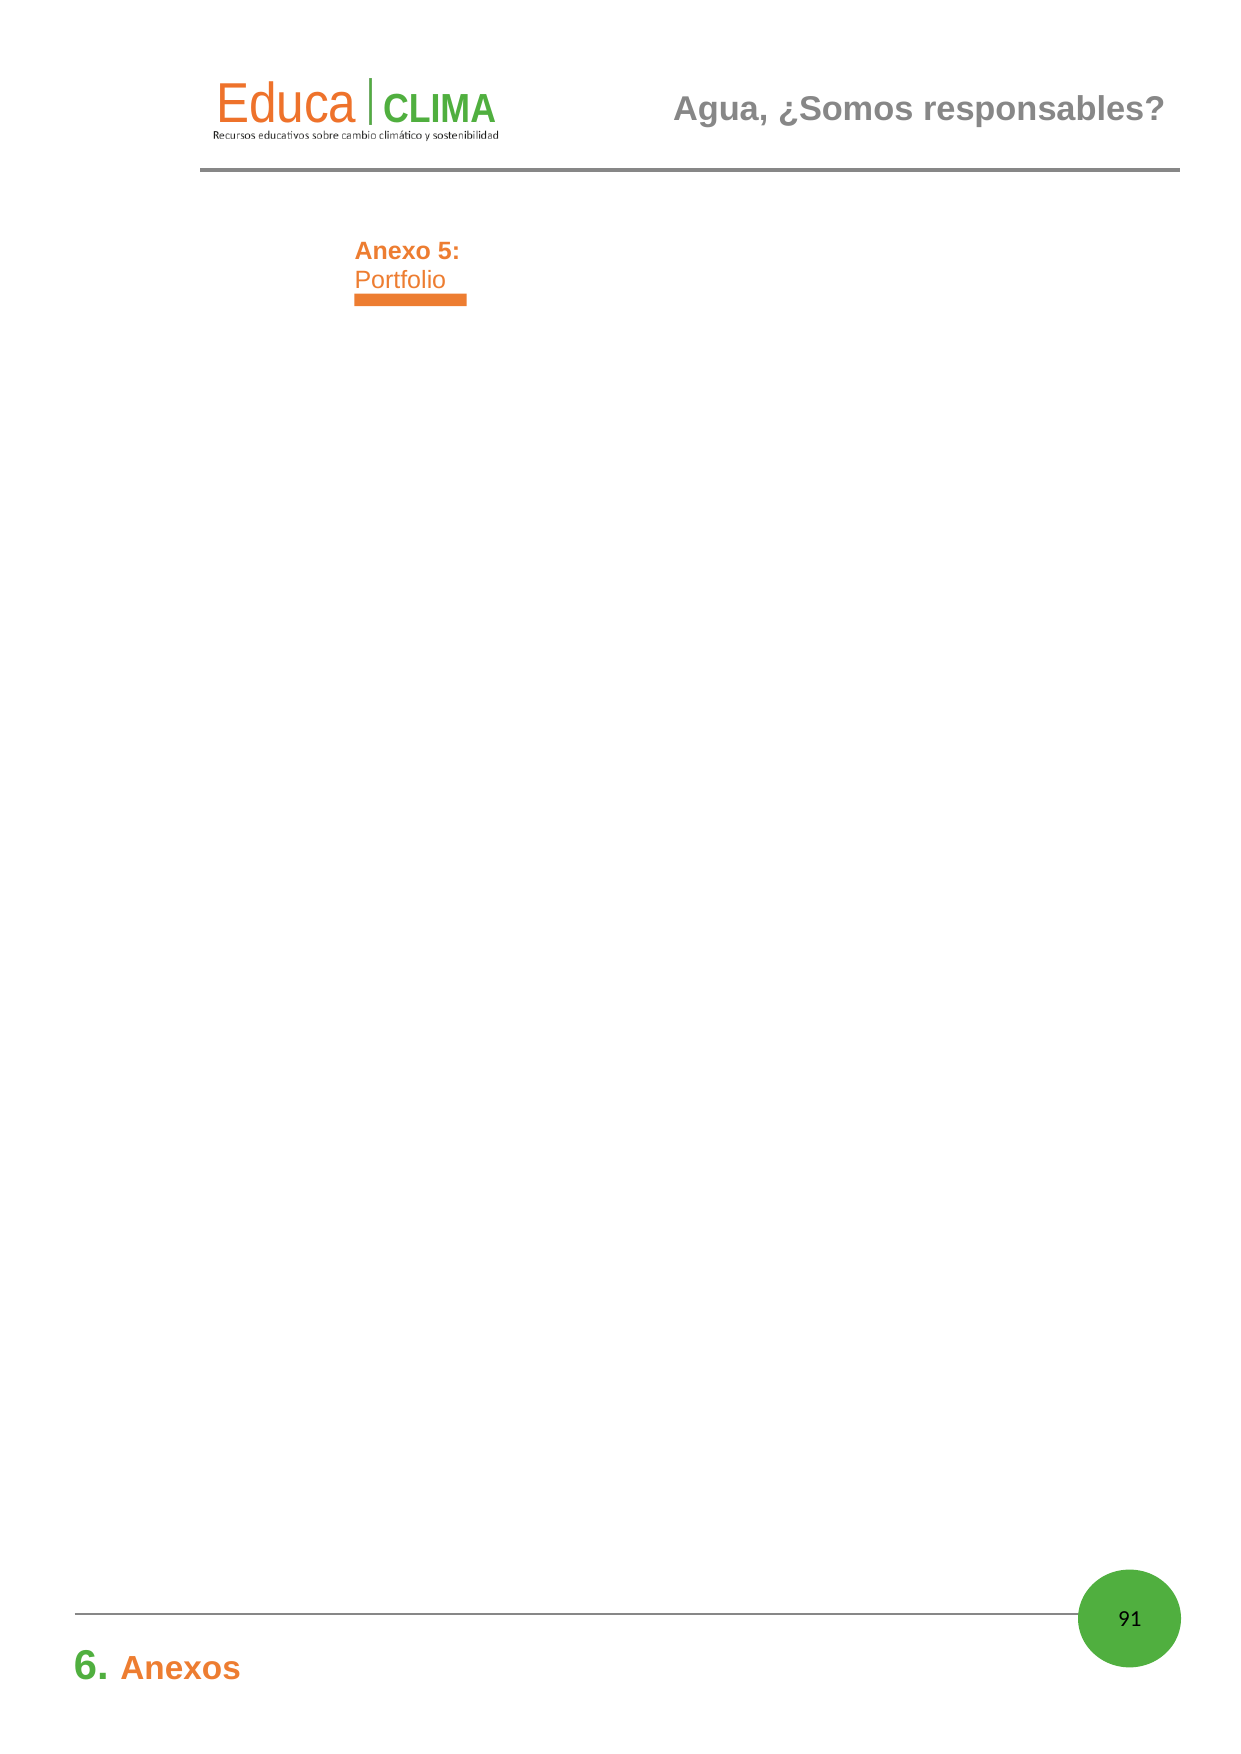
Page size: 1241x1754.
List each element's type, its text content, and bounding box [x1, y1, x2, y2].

picture [212, 77, 499, 142]
text Anexo 5: [354, 236, 1174, 265]
text Portfolio [354, 265, 1174, 294]
